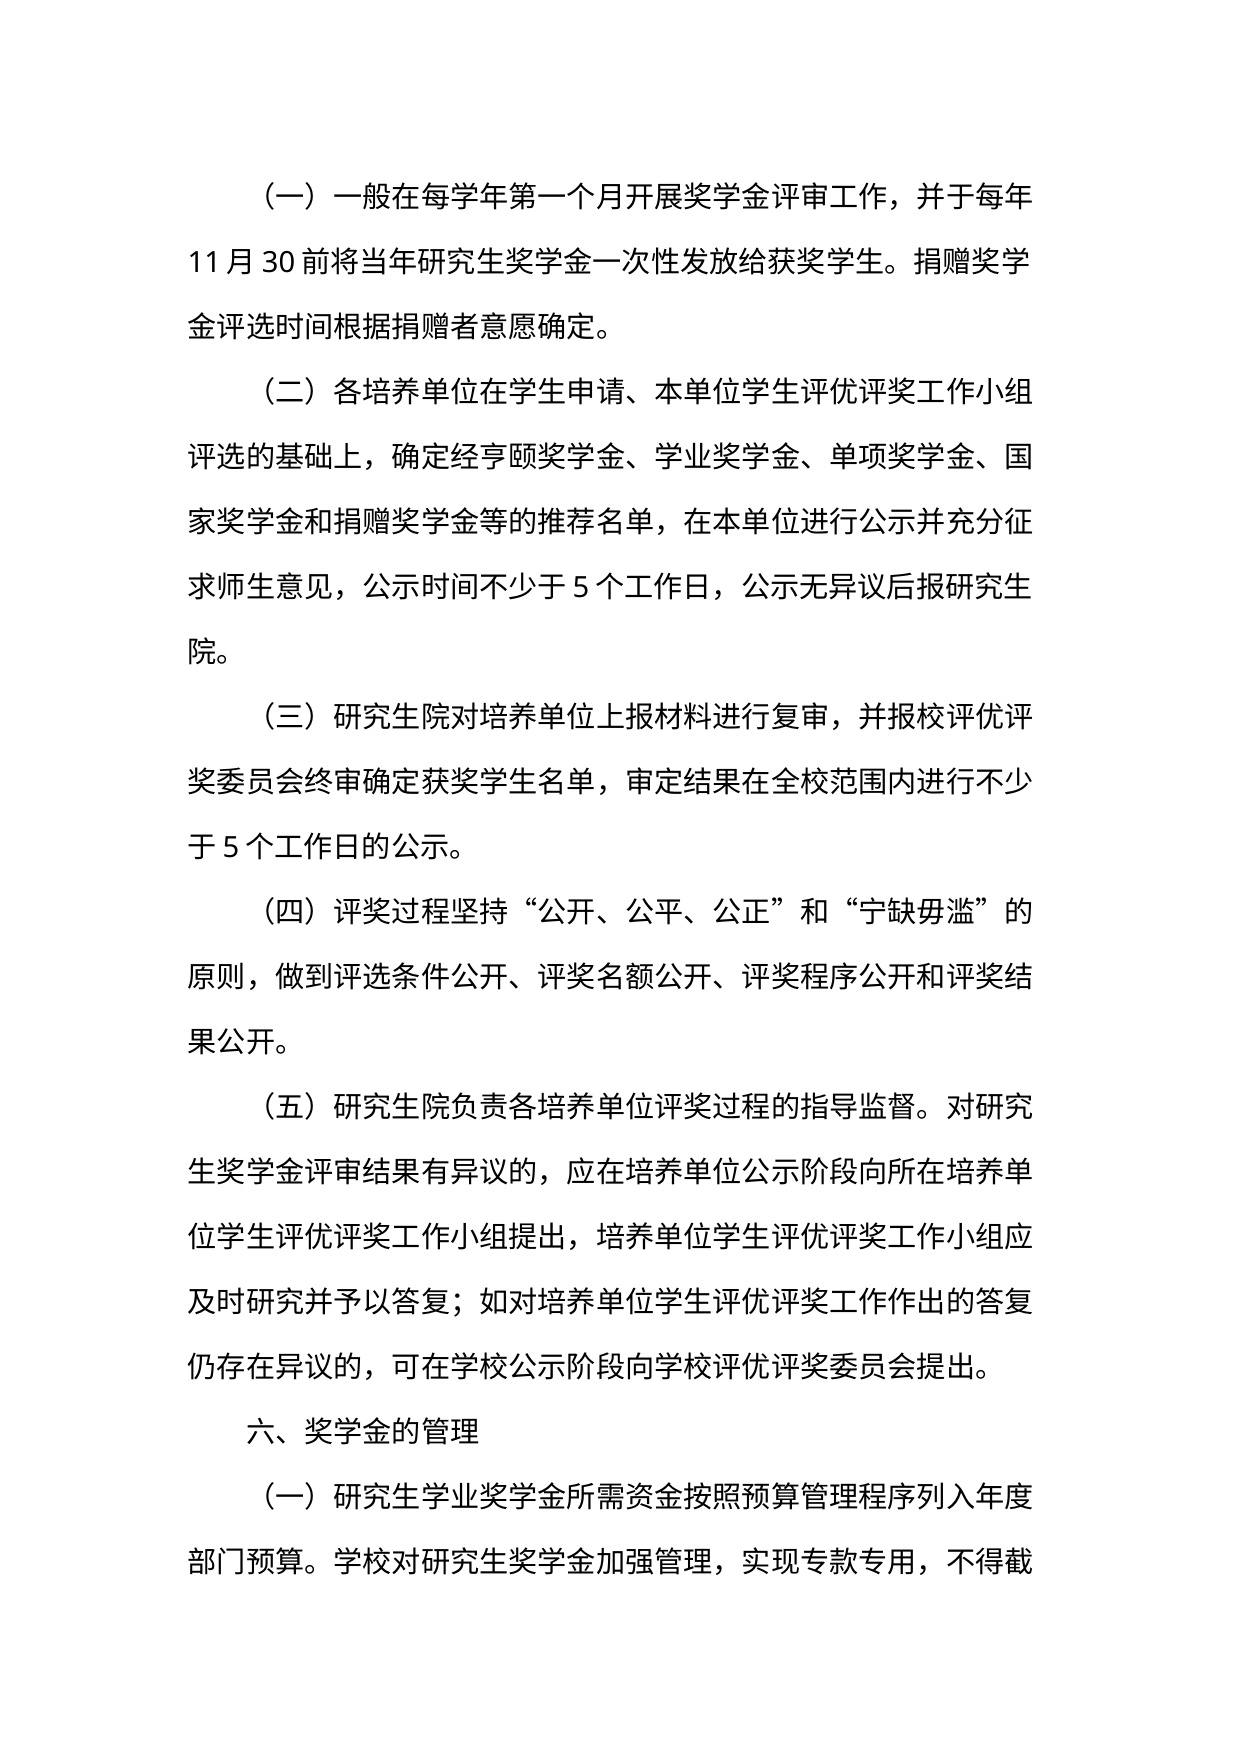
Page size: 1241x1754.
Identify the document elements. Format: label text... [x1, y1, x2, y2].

text （一）一般在每学年第一个月开展奖学金评审工作，并于每年11月30前将当年研究生奖学金一次性发放给获奖学生。捐赠奖学金评选时间根据捐赠者意愿确定。 [187, 162, 1053, 357]
text （二）各培养单位在学生申请、本单位学生评优评奖工作小组评选的基础上，确定经亨颐奖学金、学业奖学金、单项奖学金、国家奖学金和捐赠奖学金等的推荐名单，在本单位进行公示并充分征求师生意见，公示时间不少于5个工作日，公示无异议后报研究生院。 [187, 357, 1053, 682]
text （五）研究生院负责各培养单位评奖过程的指导监督。对研究生奖学金评审结果有异议的，应在培养单位公示阶段向所在培养单位学生评优评奖工作小组提出，培养单位学生评优评奖工作小组应及时研究并予以答复；如对培养单位学生评优评奖工作作出的答复仍存在异议的，可在学校公示阶段向学校评优评奖委员会提出。 [187, 1072, 1053, 1397]
text （三）研究生院对培养单位上报材料进行复审，并报校评优评奖委员会终审确定获奖学生名单，审定结果在全校范围内进行不少于5个工作日的公示。 [187, 682, 1053, 877]
text （四）评奖过程坚持“公开、公平、公正”和“宁缺毋滥”的原则，做到评选条件公开、评奖名额公开、评奖程序公开和评奖结果公开。 [187, 877, 1053, 1072]
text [187, 1462, 1053, 1592]
text 六、奖学金的管理 [187, 1397, 1053, 1462]
